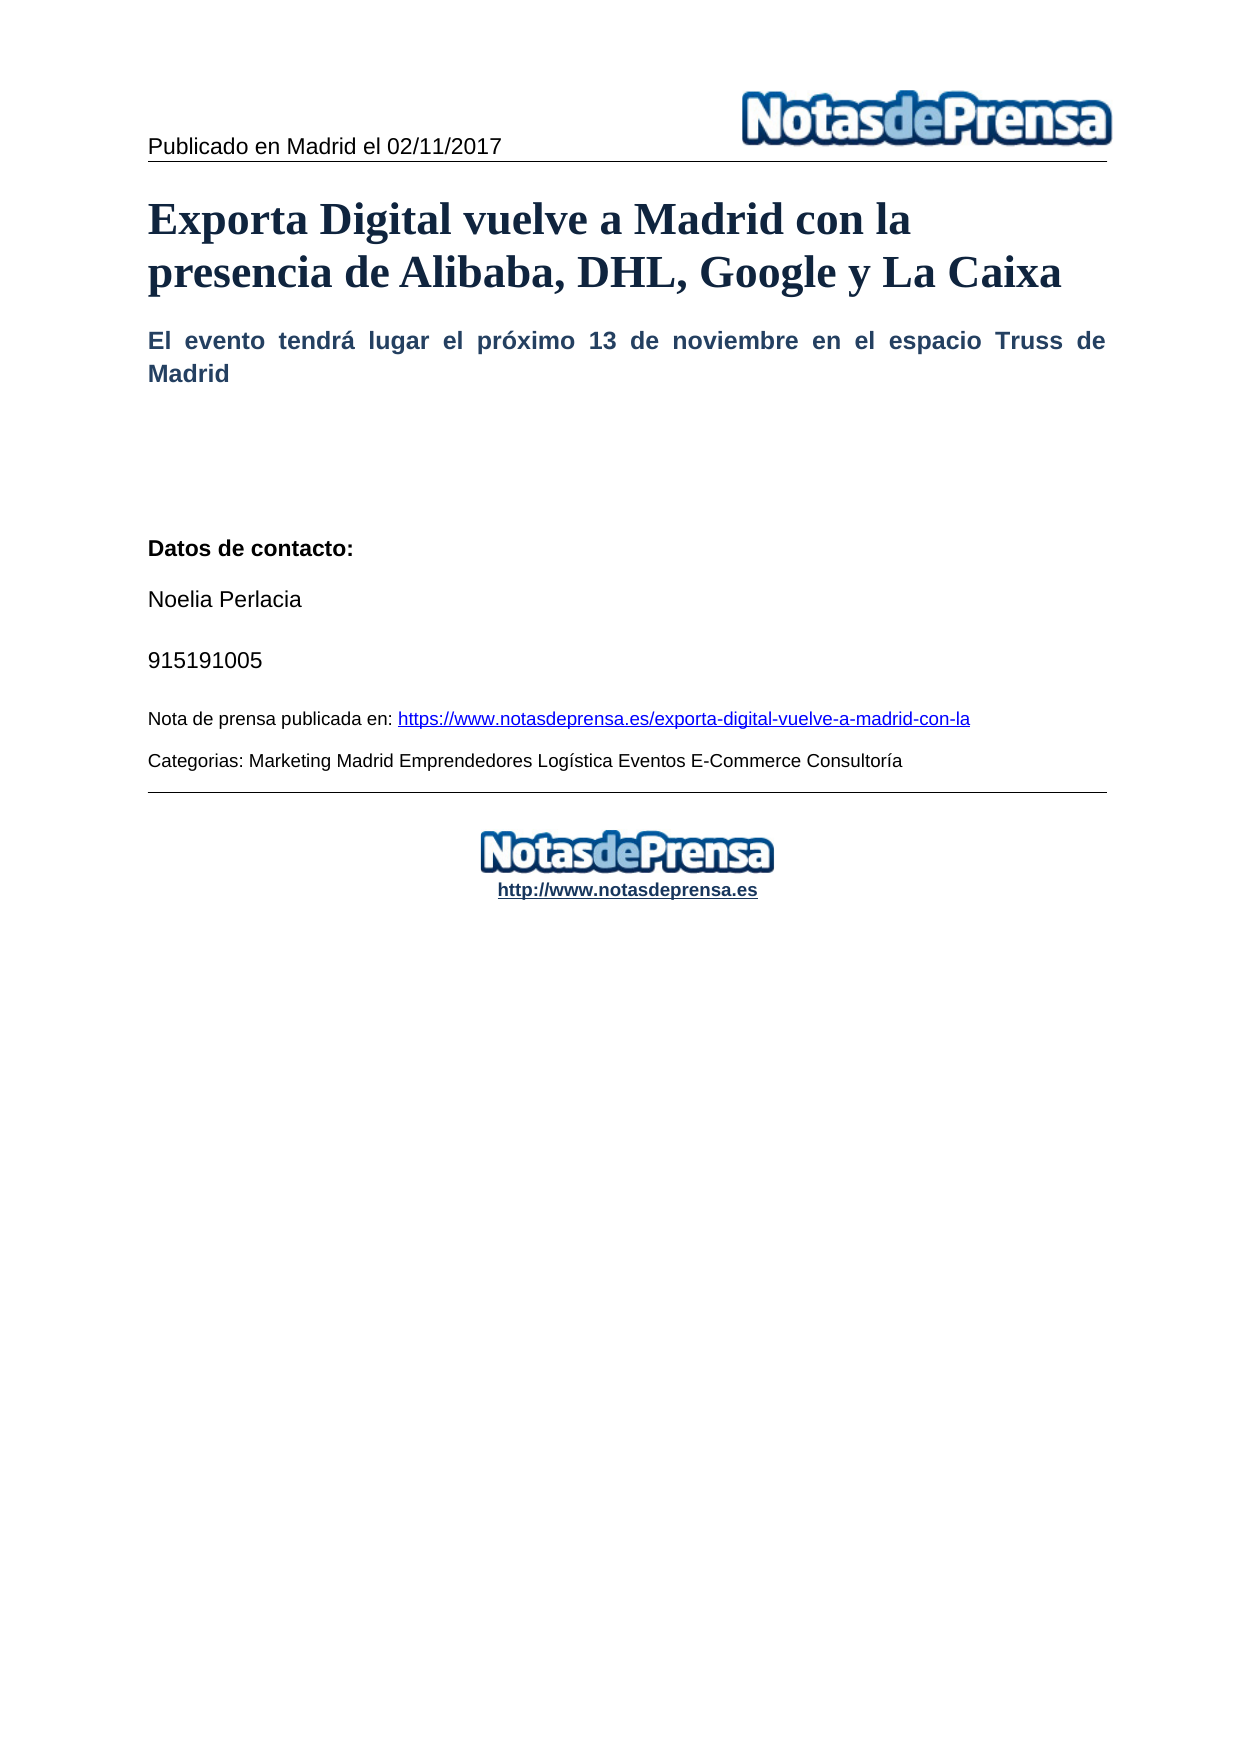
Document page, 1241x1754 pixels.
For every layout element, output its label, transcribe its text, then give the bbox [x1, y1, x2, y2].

text http://www.notasdeprensa.es [148, 879, 1107, 901]
picture [742, 90, 1113, 148]
text Nota de prensa publicada en: https://www.notasdeprensa.es/exporta-digital-vuelve-a-madrid-con-la [148, 707, 1107, 729]
text Categorias: Marketing Madrid Emprendedores Logística Eventos E-Commerce Consultoría [148, 750, 1107, 771]
picture [480, 829, 775, 875]
text 915191005 [148, 647, 1063, 673]
text Publicado en Madrid el 02/11/2017 [148, 133, 1107, 161]
text Datos de contacto: [148, 535, 1107, 562]
subtitle El evento tendrá lugar el próximo 13 de noviembre en el espacio Truss de Madrid [148, 326, 1107, 388]
subtitle Exporta Digital vuelve a Madrid con la presencia de Alibaba, DHL, Google y La Caixa [148, 192, 1107, 297]
text Noelia Perlacia [148, 586, 1063, 613]
